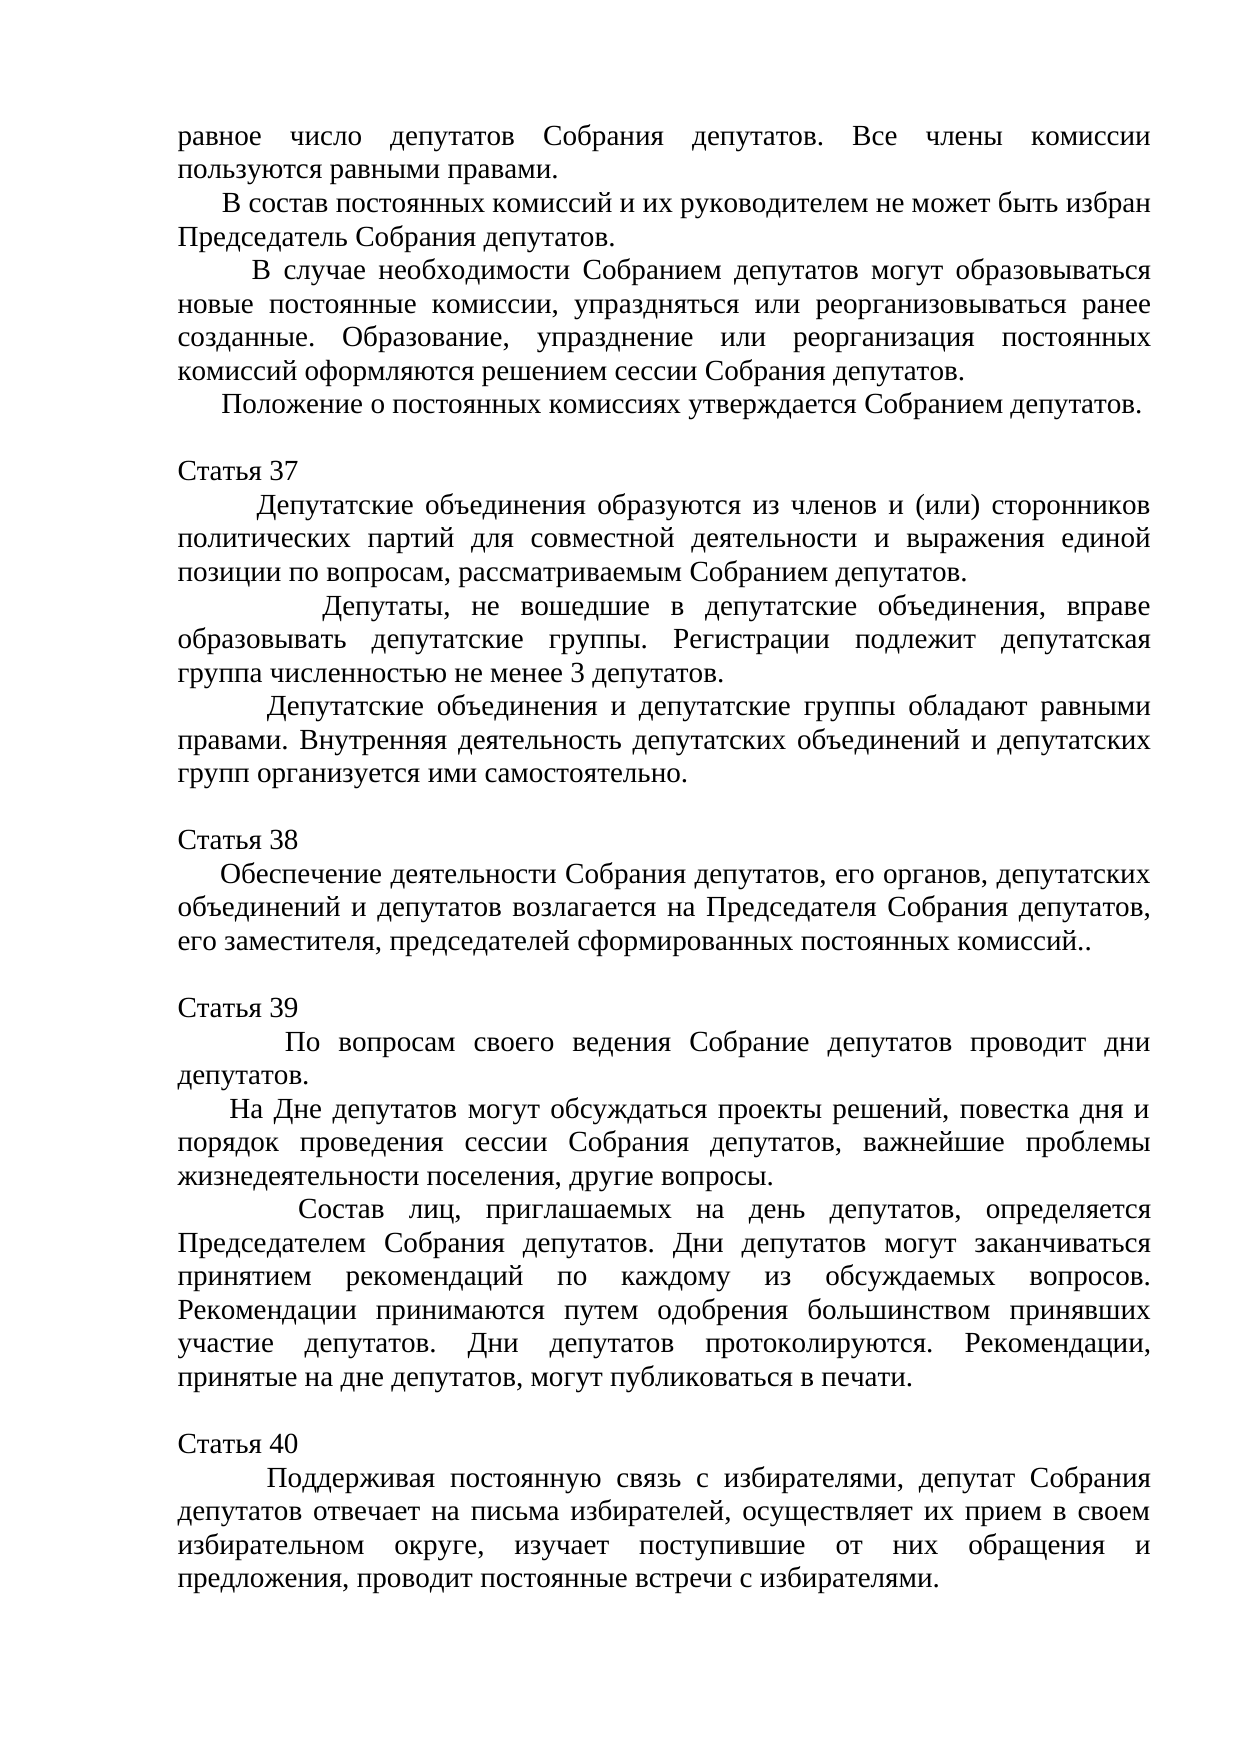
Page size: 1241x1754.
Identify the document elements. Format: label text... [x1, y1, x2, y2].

text По вопросам своего ведения Собрание депутатов проводит дни депутатов. [177, 1024, 1152, 1091]
text В случае необходимости Собранием депутатов могут образовываться новые постоянные комиссии, упраздняться или реорганизовываться ранее созданные. Образование, упразднение или реорганизация постоянных комиссий оформляются решением сессии Собрания депутатов. [177, 252, 1152, 386]
text Положение о постоянных комиссиях утверждается Собранием депутатов. [177, 386, 1152, 420]
text В состав постоянных комиссий и их руководителем не может быть избран Председатель Собрания депутатов. [177, 185, 1152, 252]
text На Дне депутатов могут обсуждаться проекты решений, повестка дня и порядок проведения сессии Собрания депутатов, важнейшие проблемы жизнедеятельности поселения, другие вопросы. [177, 1091, 1152, 1191]
text Статья 39 [177, 990, 1152, 1024]
text Обеспечение деятельности Собрания депутатов, его органов, депутатских объединений и депутатов возлагается на Председателя Собрания депутатов, его заместителя, председателей сформированных постоянных комиссий.. [177, 856, 1152, 957]
text Депутаты, не вошедшие в депутатские объединения, вправе образовывать депутатские группы. Регистрации подлежит депутатская группа численностью не менее 3 депутатов. [177, 588, 1152, 688]
text Состав лиц, приглашаемых на день депутатов, определяется Председателем Собрания депутатов. Дни депутатов могут заканчиваться принятием рекомендаций по каждому из обсуждаемых вопросов. Рекомендации принимаются путем одобрения большинством принявших участие депутатов. Дни депутатов протоколируются. Рекомендации, принятые на дне депутатов, могут публиковаться в печати. [177, 1191, 1152, 1393]
text Поддерживая постоянную связь с избирателями, депутат Собрания депутатов отвечает на письма избирателей, осуществляет их прием в своем избирательном округе, изучает поступившие от них обращения и предложения, проводит постоянные встречи с избирателями. [177, 1460, 1152, 1594]
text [177, 118, 1152, 185]
text Депутатские объединения образуются из членов и (или) сторонников политических партий для совместной деятельности и выражения единой позиции по вопросам, рассматриваемым Собранием депутатов. [177, 487, 1152, 588]
text Статья 38 [177, 822, 1152, 856]
text Депутатские объединения и депутатские группы обладают равными правами. Внутренняя деятельность депутатских объединений и депутатских групп организуется ими самостоятельно. [177, 688, 1152, 789]
text Статья 37 [177, 453, 1152, 487]
text Статья 40 [177, 1426, 1152, 1460]
